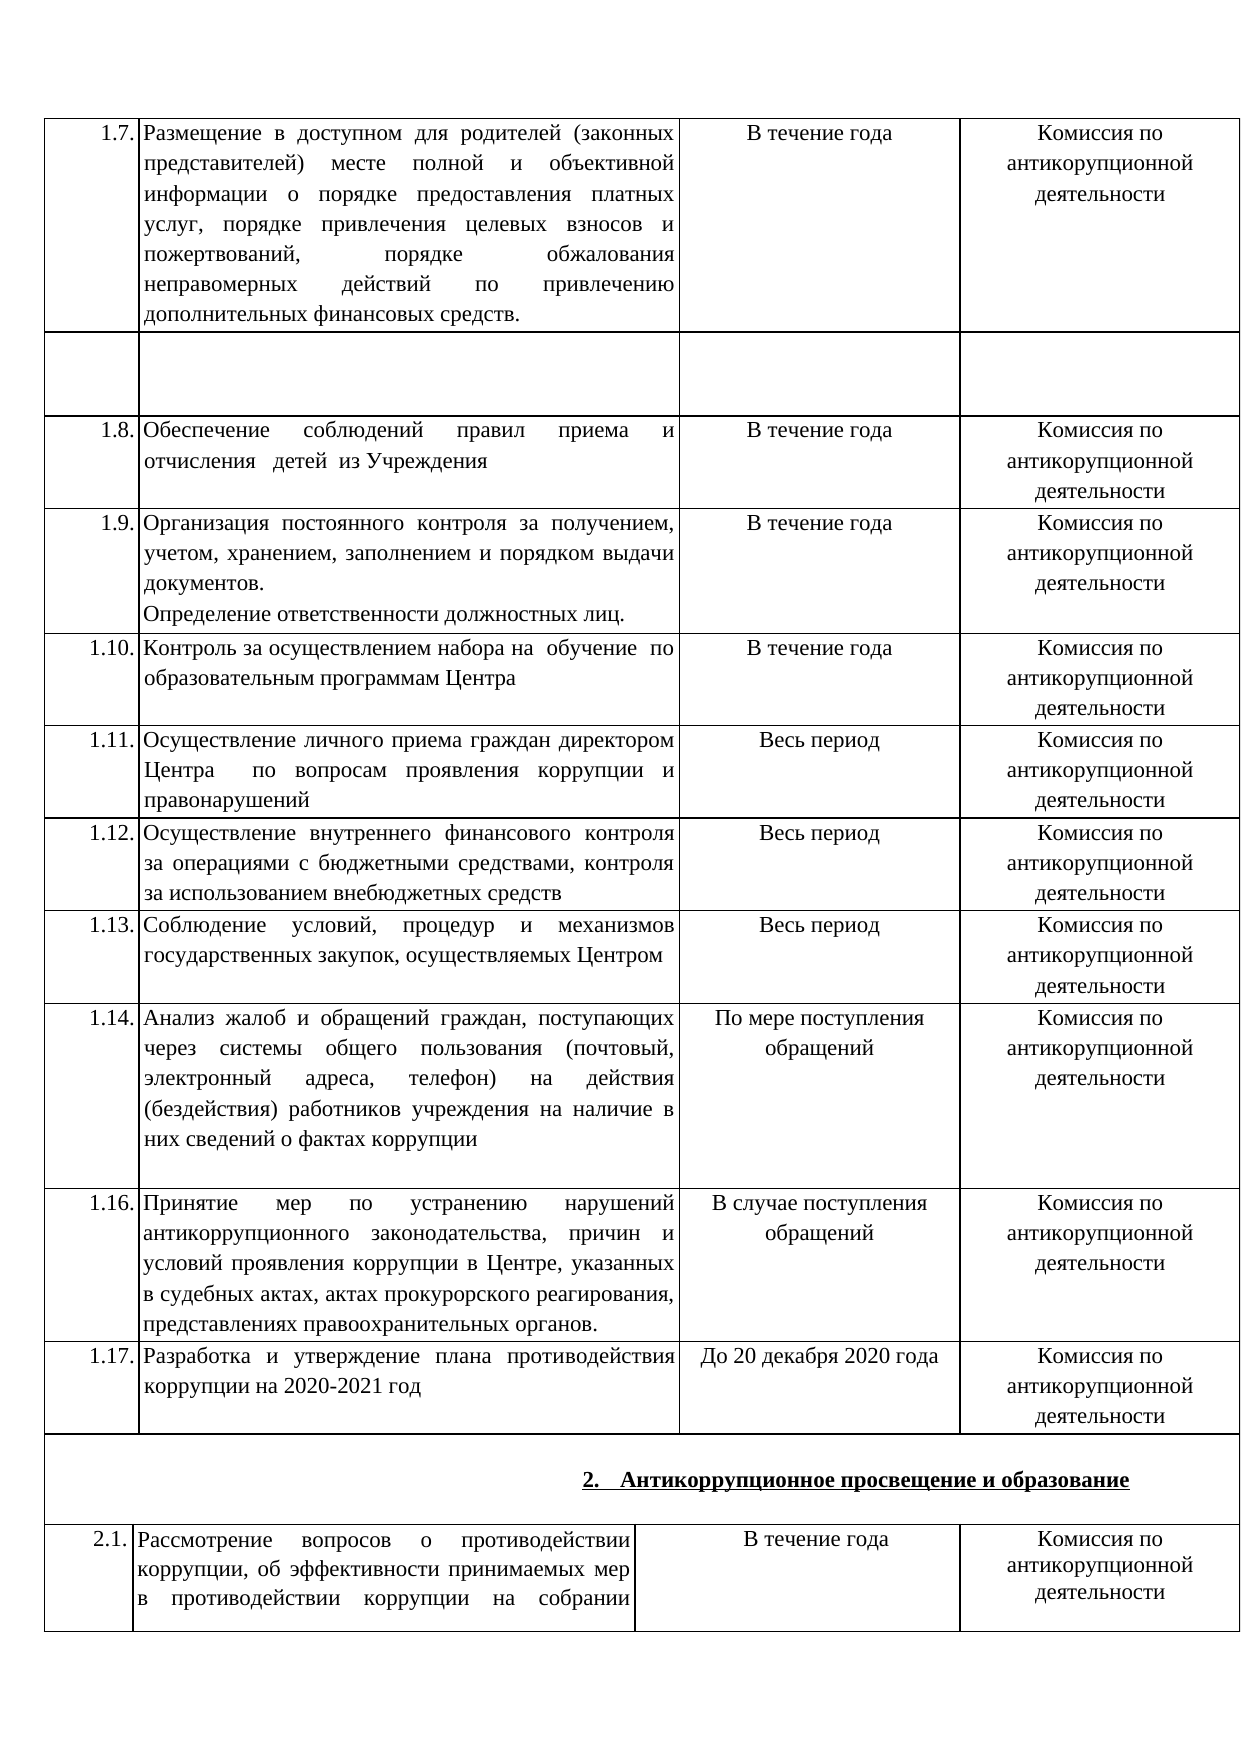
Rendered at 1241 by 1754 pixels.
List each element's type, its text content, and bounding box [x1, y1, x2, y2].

table_cell Комиссия по антикорупционной деятельности [961, 1004, 1239, 1188]
table_cell В течение года [680, 417, 959, 507]
table_cell Весь период [680, 819, 959, 910]
table_cell В течение года [680, 634, 959, 725]
table_cell Размещение в доступном для родителей (законных представителей) месте полной и объективной информации о порядке предоставления платных услуг, порядке привлечения целевых взносов и пожертвований, порядке обжалования неправомерных действий по привлечению дополнительных финансовых средств. [140, 119, 679, 331]
table_cell [45, 333, 138, 415]
table_cell Комиссия по антикорупционной деятельности [961, 1189, 1239, 1341]
table_cell 1.14. [45, 1004, 138, 1188]
table_cell 1.7. [45, 119, 138, 331]
table_cell Весь период [680, 911, 959, 1002]
table_cell До 20 декабря 2020 года [680, 1342, 959, 1433]
table_cell В течение года [636, 1525, 959, 1631]
table_cell В течение года [680, 509, 959, 632]
table_cell Осуществление внутреннего финансового контроля за операциями с бюджетными средствами, контроля за использованием внебюджетных средств [140, 819, 679, 910]
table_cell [961, 1525, 1239, 1631]
table_cell В течение года [680, 119, 959, 331]
table_cell Комиссия по антикорупционной деятельности [961, 634, 1239, 725]
table_cell Комиссия по антикорупционной деятельности [961, 509, 1239, 632]
table_cell 1.8. [45, 417, 138, 507]
table_cell Комиссия по антикорупционной деятельности [961, 726, 1239, 817]
table_cell Соблюдение условий, процедур и механизмов государственных закупок, осуществляемых Центром [140, 911, 679, 1002]
table_cell Организация постоянного контроля за получением, учетом, хранением, заполнением и порядком выдачи документов. Определение ответственности должностных лиц. [140, 509, 679, 632]
table_cell Комиссия по антикорупционной деятельности [961, 1342, 1239, 1433]
table_cell Комиссия по антикорупционной деятельности [961, 417, 1239, 507]
table_cell 1.16. [45, 1189, 138, 1341]
table_cell [961, 333, 1239, 415]
table_cell Антикоррупционное просвещение и образование [45, 1435, 1239, 1523]
table_cell Комиссия по антикорупционной деятельности [961, 911, 1239, 1002]
table_cell Принятие мер по устранению нарушений антикоррупционного законодательства, причин и условий проявления коррупции в Центре, указанных в судебных актах, актах прокурорского реагирования, представлениях правоохранительных органов. [140, 1189, 679, 1341]
table_cell 1.11. [45, 726, 138, 817]
table_cell 1.9. [45, 509, 138, 632]
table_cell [961, 119, 1239, 331]
table_cell Контроль за осуществлением набора на обучение по образовательным программам Центра [140, 634, 679, 725]
table_cell 2.1. [45, 1525, 132, 1631]
table_cell В случае поступления обращений [680, 1189, 959, 1341]
table_cell [680, 333, 959, 415]
table_cell 1.17. [45, 1342, 138, 1433]
table_cell [140, 333, 679, 415]
table_cell Комиссия по антикорупционной деятельности [961, 819, 1239, 910]
table_cell По мере поступления обращений [680, 1004, 959, 1188]
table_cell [134, 1525, 634, 1631]
table_cell Весь период [680, 726, 959, 817]
table_cell Анализ жалоб и обращений граждан, поступающих через системы общего пользования (почтовый, электронный адреса, телефон) на действия (бездействия) работников учреждения на наличие в них сведений о фактах коррупции [140, 1004, 679, 1188]
table_cell Осуществление личного приема граждан директором Центра по вопросам проявления коррупции и правонарушений [140, 726, 679, 817]
table_cell 1.13. [45, 911, 138, 1002]
table_cell 1.12. [45, 819, 138, 910]
table_cell Разработка и утверждение плана противодействия коррупции на 2020-2021 год [140, 1342, 679, 1433]
table_cell 1.10. [45, 634, 138, 725]
table_cell Обеспечение соблюдений правил приема и отчисления детей из Учреждения [140, 417, 679, 507]
